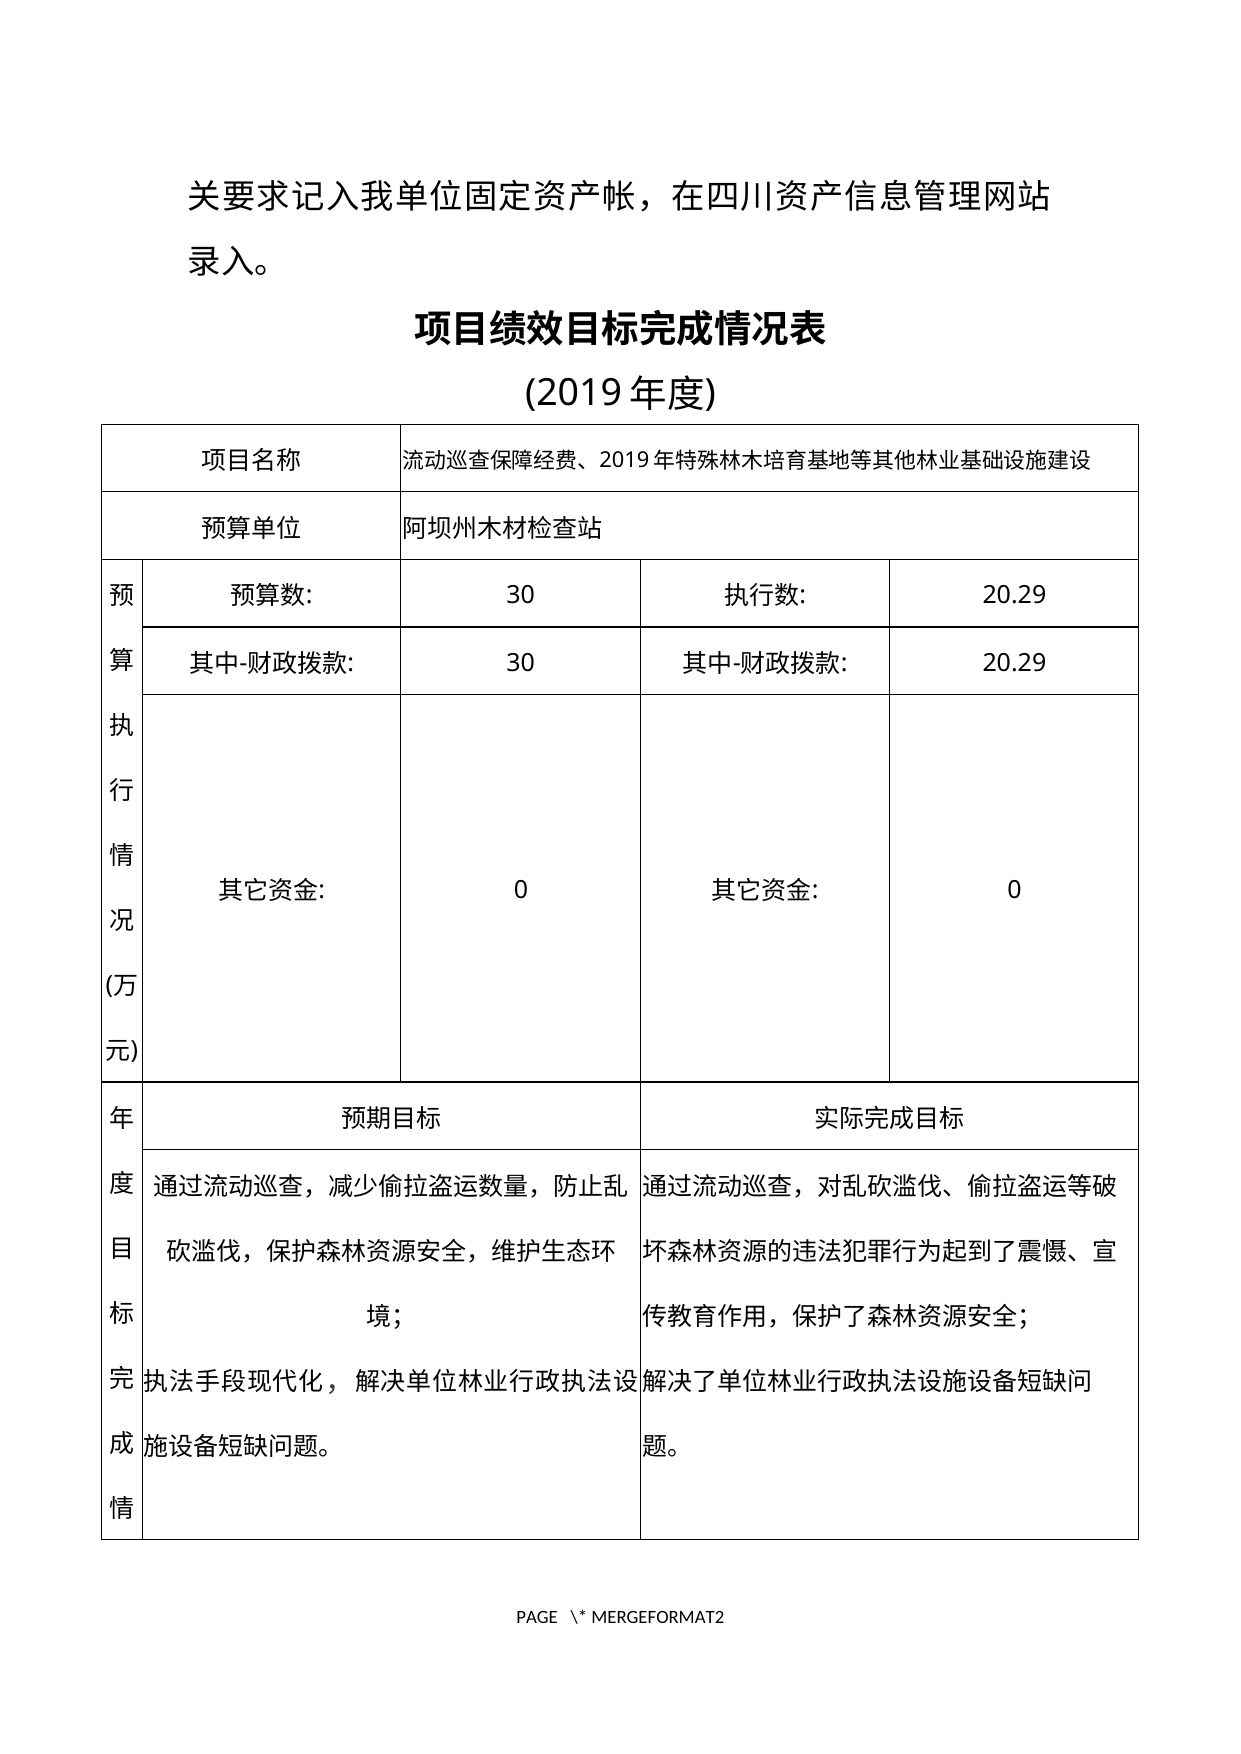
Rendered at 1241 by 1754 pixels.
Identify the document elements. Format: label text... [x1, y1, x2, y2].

table_cell 年度目标完成情况 [102, 1083, 142, 1539]
table_cell 阿坝州木材检查站 [401, 492, 1138, 559]
table_cell 30 [401, 560, 640, 626]
table_cell 20.29 [890, 628, 1138, 694]
table_cell 其它资金: [641, 695, 889, 1081]
table_cell 0 [890, 695, 1138, 1081]
table_cell 其中-财政拨款: [641, 628, 889, 694]
table_cell 其它资金: [143, 695, 400, 1081]
table_cell 实际完成目标 [641, 1083, 1138, 1149]
table_cell 执行数: [641, 560, 889, 626]
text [187, 162, 1053, 292]
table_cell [143, 1150, 640, 1539]
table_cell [641, 1150, 1138, 1539]
table_cell 30 [401, 628, 640, 694]
table_cell 其中-财政拨款: [143, 628, 400, 694]
table_cell 0 [401, 695, 640, 1081]
table_cell 预算执行情况(万元) [102, 560, 142, 1081]
table_cell 预算数: [143, 560, 400, 626]
table_cell 预算单位 [102, 492, 400, 559]
table_cell 项目名称 [102, 425, 400, 491]
table_cell 流动巡查保障经费、2019年特殊林木培育基地等其他林业基础设施建设 [401, 425, 1138, 491]
table_cell 20.29 [890, 560, 1138, 626]
table_cell 预期目标 [143, 1083, 640, 1149]
table_header 项目绩效目标完成情况表 (2019年度) [101, 292, 1139, 423]
